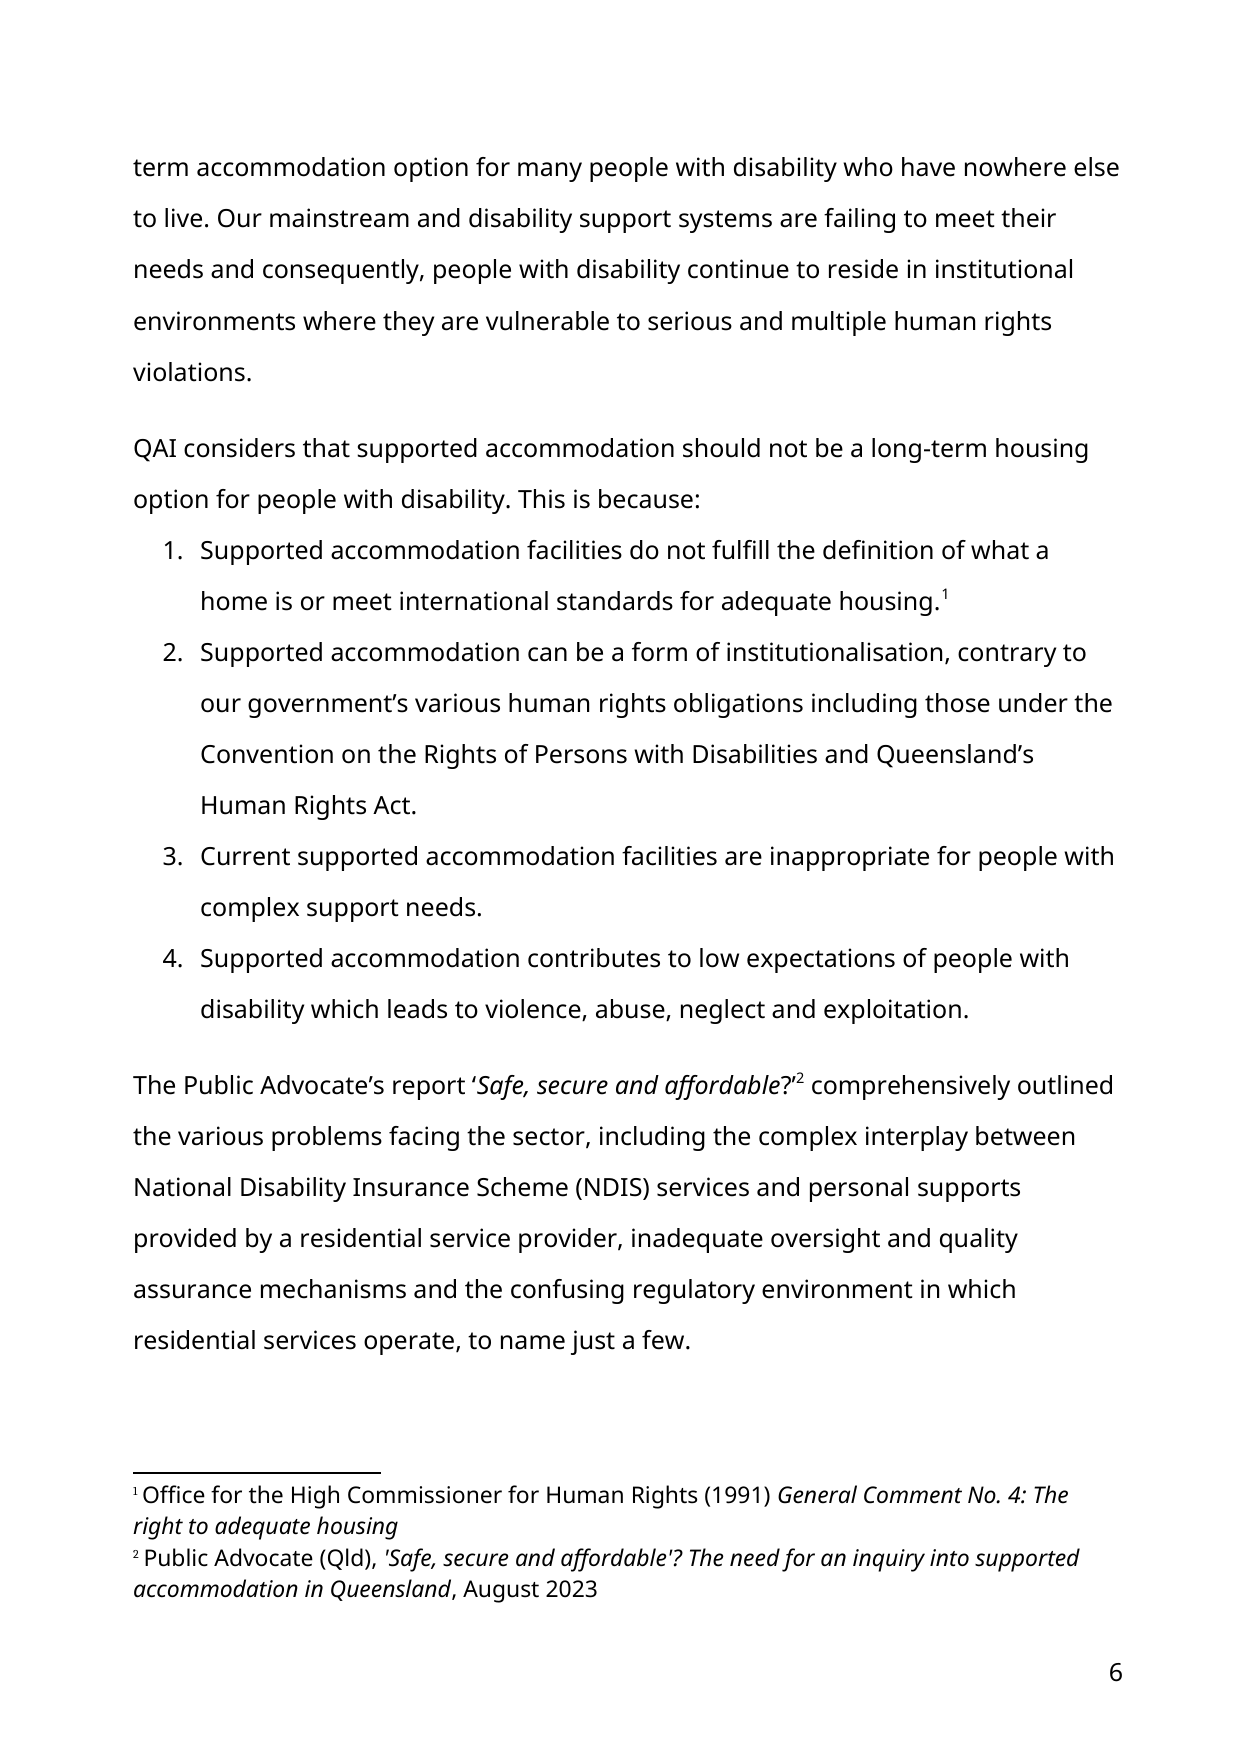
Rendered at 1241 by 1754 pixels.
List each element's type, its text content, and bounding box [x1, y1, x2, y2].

list Current supported accommodation facilities are inappropriate for people with complex support needs. [162, 838, 1123, 924]
text The Public Advocate’s report ‘Safe, secure and affordable?’ comprehensively outlined the various problems facing the sector, including the complex interplay between National Disability Insurance Scheme (NDIS) services and personal supports provided by a residential service provider, inadequate oversight and quality assurance mechanisms and the confusing regulatory environment in which residential services operate, to name just a few. [133, 1068, 1123, 1357]
list Supported accommodation contributes to low expectations of people with disability which leads to violence, abuse, neglect and exploitation. [162, 941, 1123, 1026]
list Supported accommodation can be a form of institutionalisation, contrary to our government’s various human rights obligations including those under the Convention on the Rights of Persons with Disabilities and Queensland’s Human Rights Act. [162, 634, 1123, 822]
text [133, 150, 1123, 388]
list Supported accommodation facilities do not fulfill the definition of what a home is or meet international standards for adequate housing. [162, 532, 1123, 617]
text QAI considers that supported accommodation should not be a long-term housing option for people with disability. This is because: [133, 430, 1123, 515]
